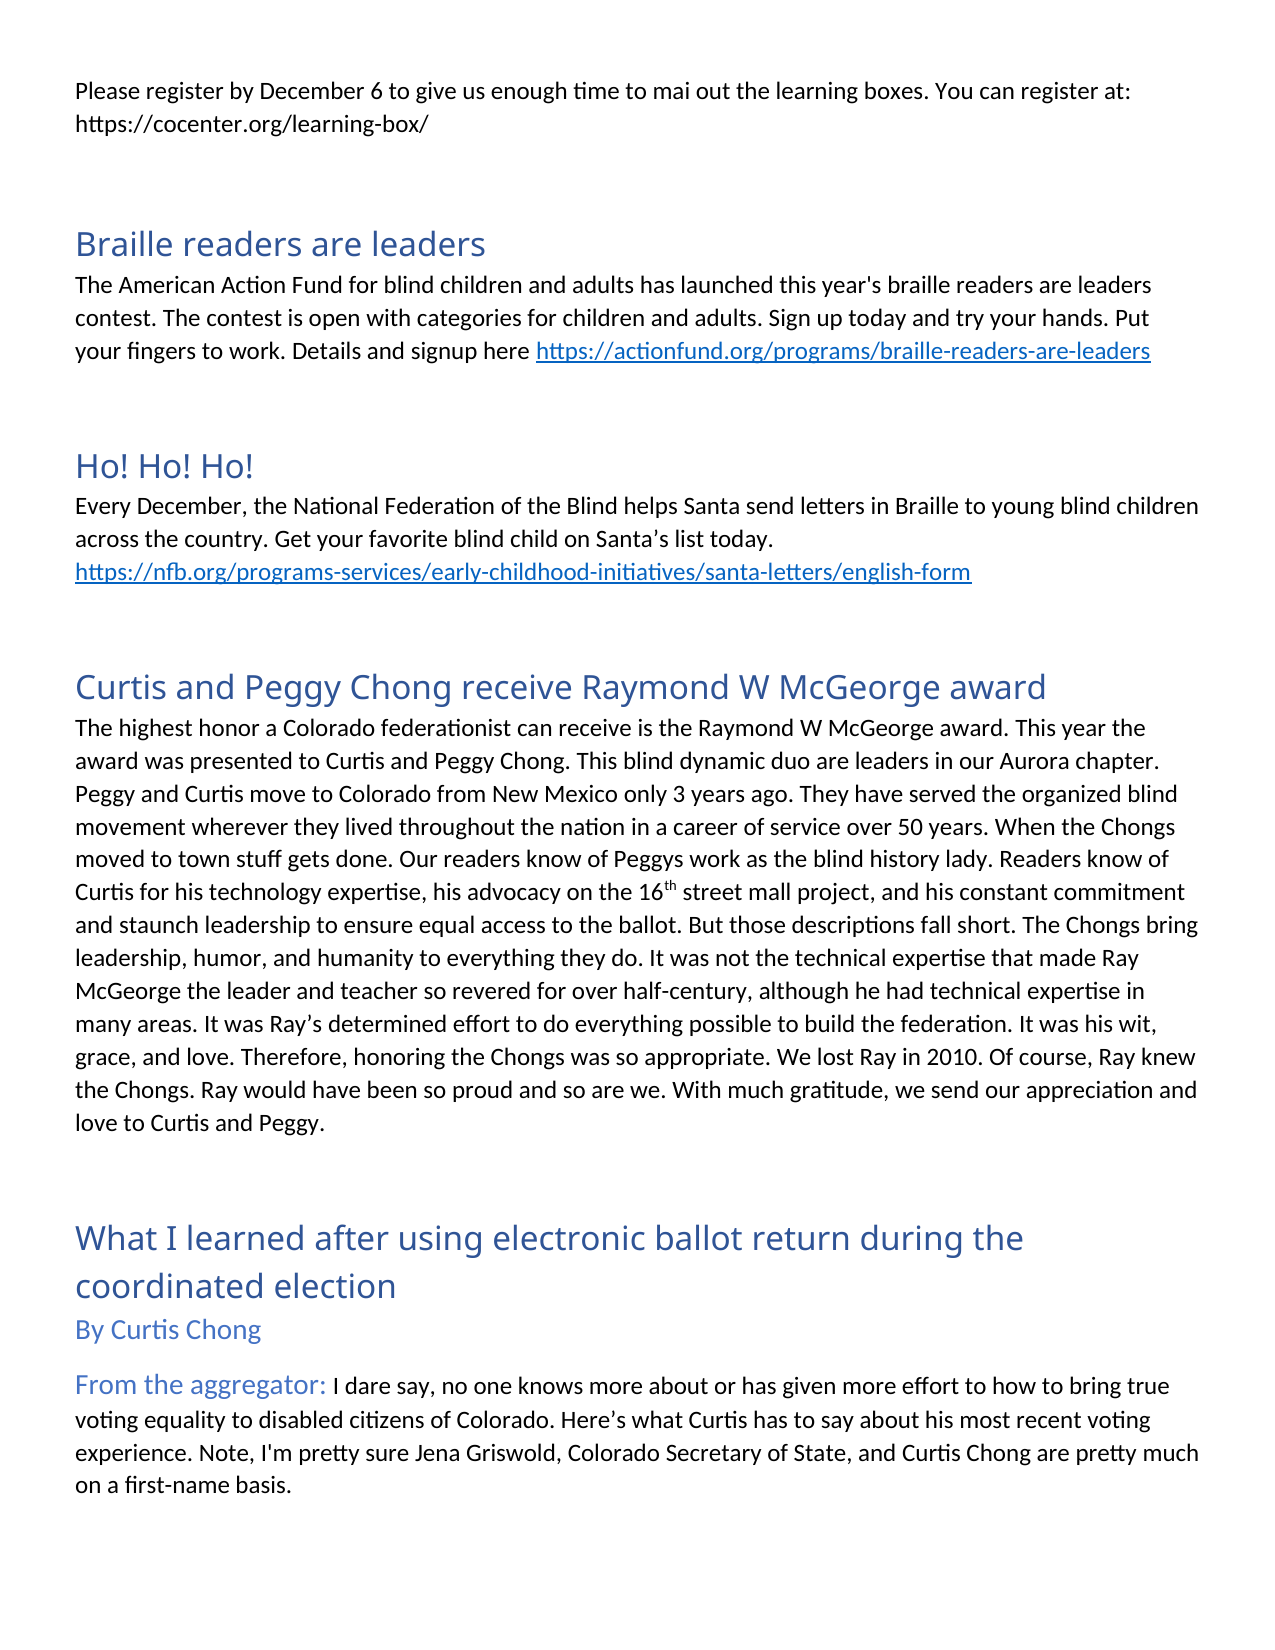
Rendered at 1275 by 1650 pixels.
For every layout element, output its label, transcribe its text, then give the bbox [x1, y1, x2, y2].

text Every December, the National Federation of the Blind helps Santa send letters in Braille to young blind children across the country. Get your favorite blind child on Santa’s list today. https://nfb.org/programs-services/early-childhood-initiatives/santa-letters/english-form [75, 491, 1200, 587]
text Please register by December 6 to give us enough time to mai out the learning boxes. You can register at: https://cocenter.org/learning-box/ [75, 75, 1200, 138]
text The highest honor a Colorado federationist can receive is the Raymond W McGeorge award. This year the award was presented to Curtis and Peggy Chong. This blind dynamic duo are leaders in our Aurora chapter. Peggy and Curtis move to Colorado from New Mexico only 3 years ago. They have served the organized blind movement wherever they lived throughout the nation in a career of service over 50 years. When the Chongs moved to town stuff gets done. Our readers know of Peggys work as the blind history lady. Readers know of Curtis for his technology expertise, his advocacy on the 16th street mall project, and his constant commitment and staunch leadership to ensure equal access to the ballot. But those descriptions fall short. The Chongs bring leadership, humor, and humanity to everything they do. It was not the technical expertise that made Ray McGeorge the leader and teacher so revered for over half-century, although he had technical expertise in many areas. It was Ray’s determined effort to do everything possible to build the federation. It was his wit, grace, and love. Therefore, honoring the Chongs was so appropriate. We lost Ray in 2010. Of course, Ray knew the Chongs. Ray would have been so proud and so are we. With much gratitude, we send our appreciation and love to Curtis and Peggy. [75, 712, 1200, 1137]
subtitle Curtis and Peggy Chong receive Raymond W McGeorge award [75, 664, 1200, 709]
subtitle Ho! Ho! Ho! [75, 442, 1200, 488]
text By Curtis Chong [75, 1311, 1200, 1346]
text The American Action Fund for blind children and adults has launched this year's braille readers are leaders contest. The contest is open with categories for children and adults. Sign up today and try your hands. Put your fingers to work. Details and signup here https://actionfund.org/programs/braille-readers-are-leaders [75, 269, 1200, 365]
subtitle What I learned after using electronic ballot return during the coordinated election [75, 1214, 1200, 1308]
subtitle Braille readers are leaders [75, 221, 1200, 266]
text From the aggregator: I dare say, no one knows more about or has given more effort to how to bring true voting equality to disabled citizens of Colorado. Here’s what Curtis has to say about his most recent voting experience. Note, I'm pretty sure Jena Griswold, Colorado Secretary of State, and Curtis Chong are pretty much on a first-name basis. [75, 1366, 1200, 1500]
